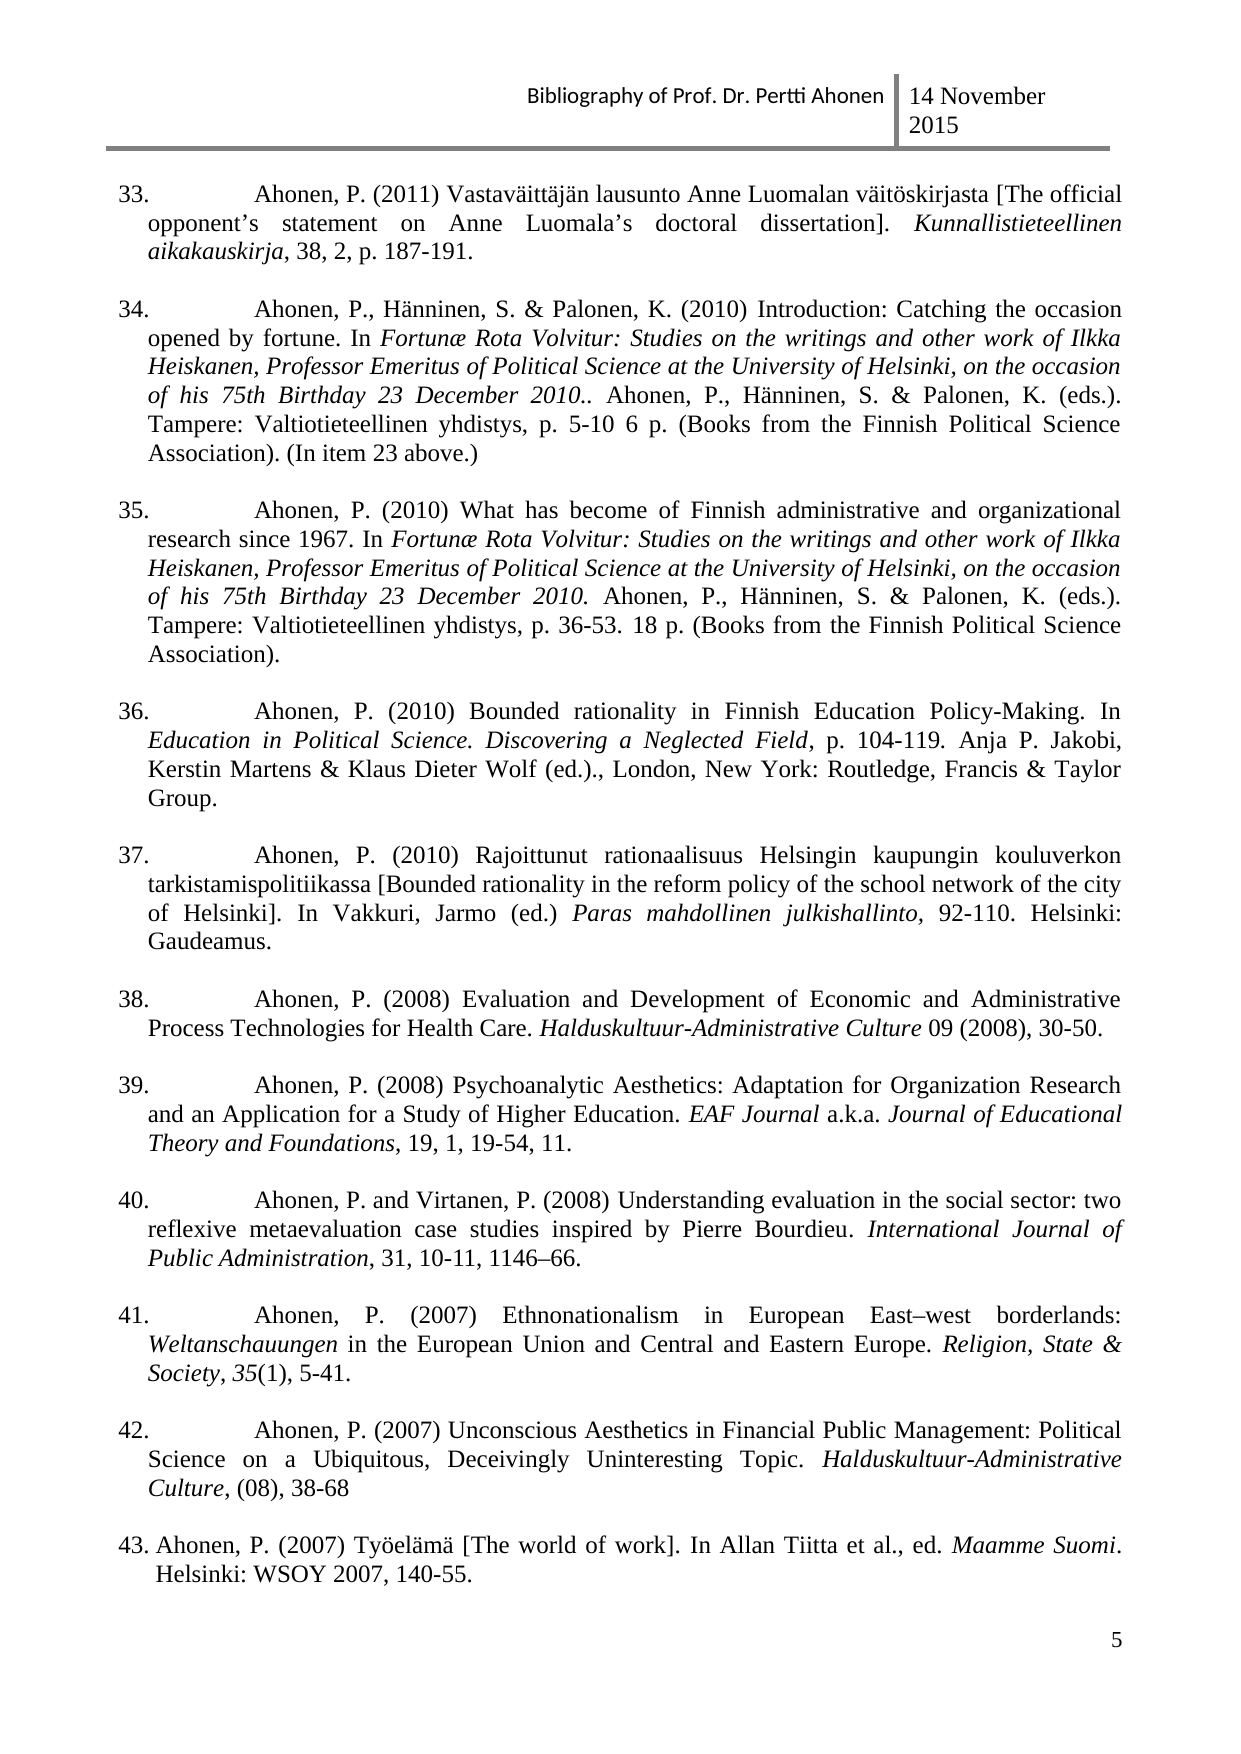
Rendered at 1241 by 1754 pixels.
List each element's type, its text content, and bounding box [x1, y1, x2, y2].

list Ahonen, P. (2008) Psychoanalytic Aesthetics: Adaptation for Organization Research and an Application for a Study of Higher Education. EAF Journal a.k.a. Journal of Educational Theory and Foundations, 19, 1, 19-54, 11. [118, 1070, 1122, 1156]
list Ahonen, P. (2011) Vastaväittäjän lausunto Anne Luomalan väitöskirjasta [The official opponent’s statement on Anne Luomala’s doctoral dissertation]. Kunnallistieteellinen aikakauskirja, 38, 2, p. 187-191. [118, 179, 1122, 265]
list Ahonen, P. (2010) Rajoittunut rationaalisuus Helsingin kaupungin kouluverkon tarkistamispolitiikassa [Bounded rationality in the reform policy of the school network of the city of Helsinki]. In Vakkuri, Jarmo (ed.) Paras mahdollinen julkishallinto, 92-110. Helsinki: Gaudeamus. [118, 840, 1122, 955]
list Ahonen, P. (2007) Unconscious Aesthetics in Financial Public Management: Political Science on a Ubiquitous, Deceivingly Uninteresting Topic. Halduskultuur-Administrative Culture, (08), 38-68 [118, 1415, 1122, 1501]
list Ahonen, P., Hänninen, S. & Palonen, K. (2010) Introduction: Catching the occasion opened by fortune. In Fortunæ Rota Volvitur: Studies on the writings and other work of Ilkka Heiskanen, Professor Emeritus of Political Science at the University of Helsinki, on the occasion of his 75th Birthday 23 December 2010.. Ahonen, P., Hänninen, S. & Palonen, K. (eds.). Tampere: Valtiotieteellinen yhdistys, p. 5-10 6 p. (Books from the Finnish Political Science Association). (In item 23 above.) [118, 294, 1122, 466]
list Ahonen, P. (2007) Ethnonationalism in European East–west borderlands: Weltanschauungen in the European Union and Central and Eastern Europe. Religion, State & Society, 35(1), 5-41. [118, 1300, 1122, 1386]
list Ahonen, P. (2010) Bounded rationality in Finnish Education Policy-Making. In Education in Political Science. Discovering a Neglected Field, p. 104-119. Anja P. Jakobi, Kerstin Martens & Klaus Dieter Wolf (ed.)., London, New York: Routledge, Francis & Taylor Group. [118, 696, 1122, 811]
list Ahonen, P. (2010) What has become of Finnish administrative and organizational research since 1967. In Fortunæ Rota Volvitur: Studies on the writings and other work of Ilkka Heiskanen, Professor Emeritus of Political Science at the University of Helsinki, on the occasion of his 75th Birthday 23 December 2010. Ahonen, P., Hänninen, S. & Palonen, K. (eds.). Tampere: Valtiotieteellinen yhdistys, p. 36-53. 18 p. (Books from the Finnish Political Science Association). [118, 495, 1122, 668]
list Ahonen, P. (2007) Työelämä [The world of work]. In Allan Tiitta et al., ed. Maamme Suomi. Helsinki: WSOY 2007, 140-55. [118, 1530, 1122, 1588]
list Ahonen, P. (2008) Evaluation and Development of Economic and Administrative Process Technologies for Health Care. Halduskultuur-Administrative Culture 09 (2008), 30-50. [118, 984, 1122, 1041]
list Ahonen, P. and Virtanen, P. (2008) Understanding evaluation in the social sector: two reflexive metaevaluation case studies inspired by Pierre Bourdieu. International Journal of Public Administration, 31, 10-11, 1146–66. [118, 1185, 1122, 1271]
